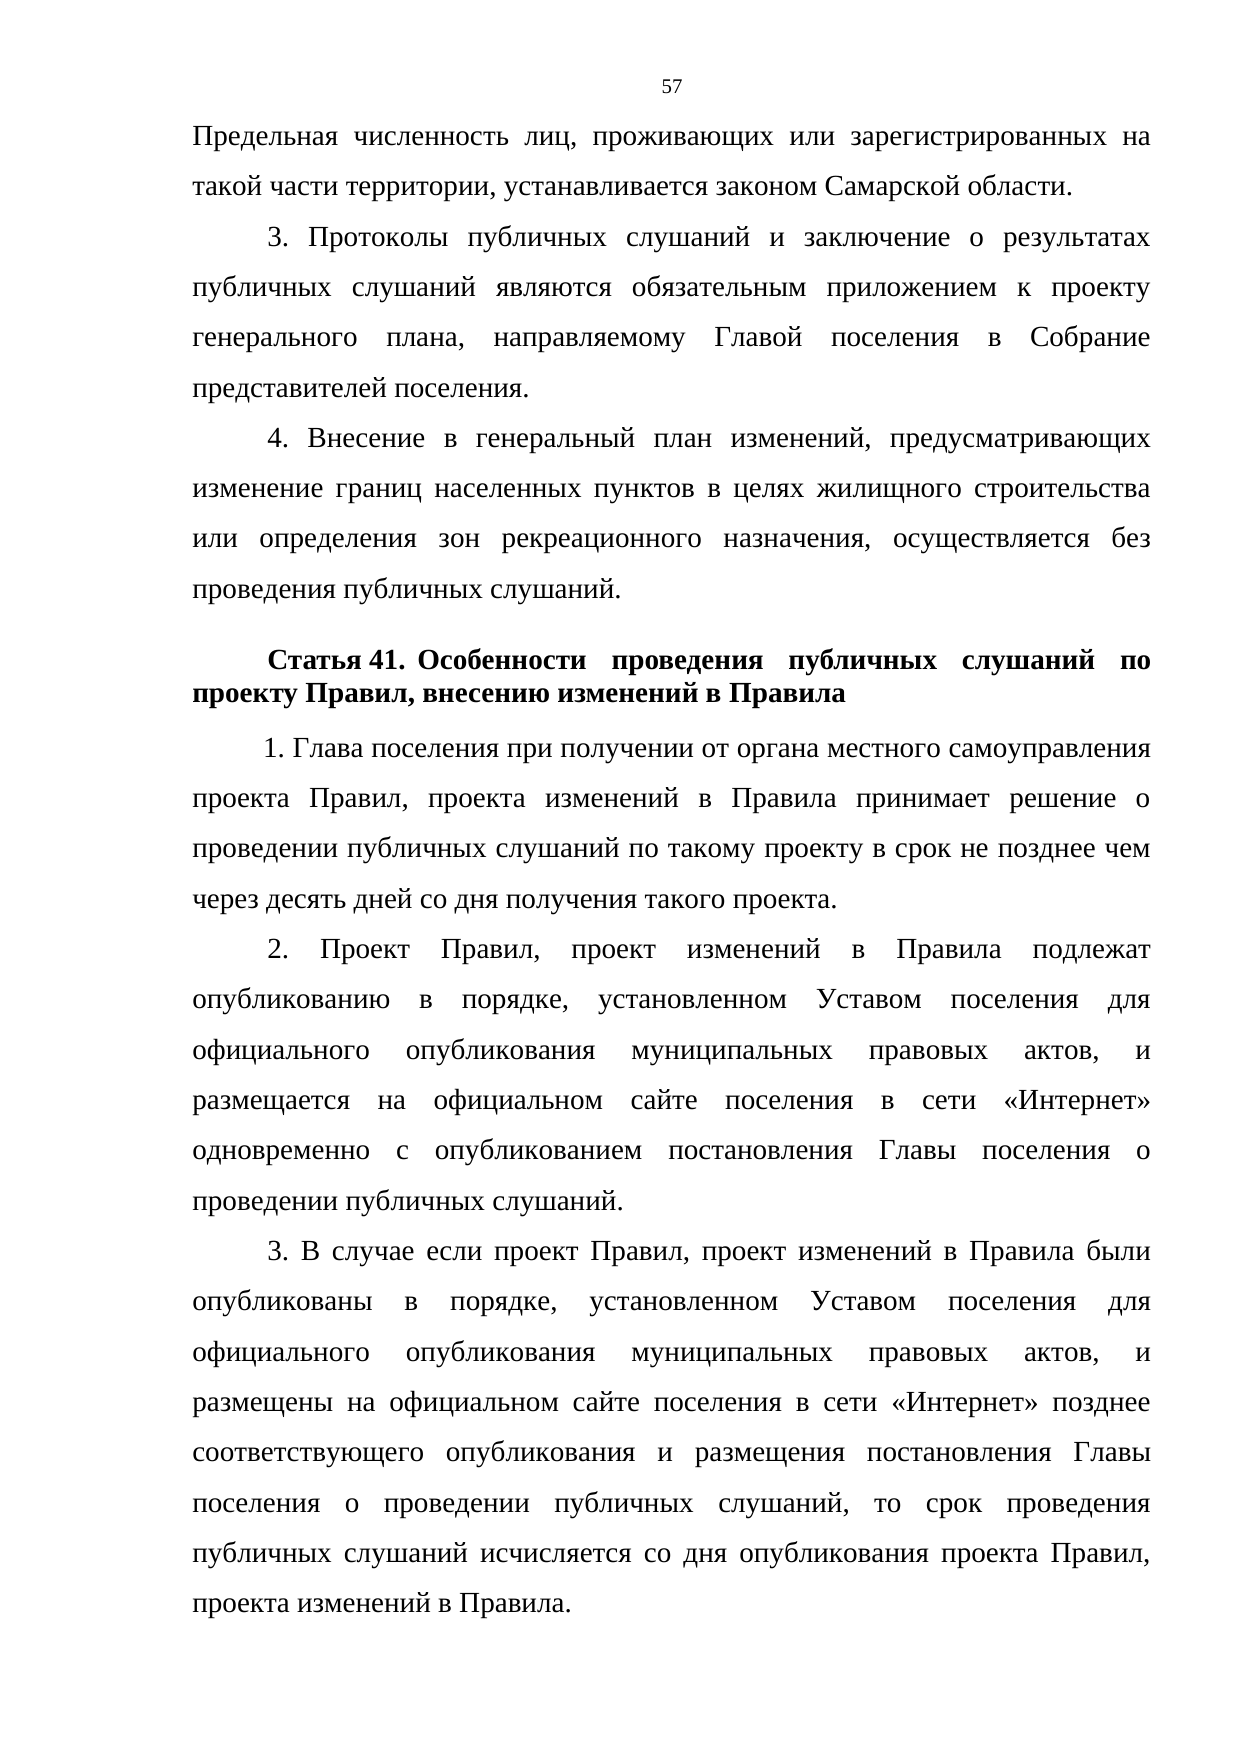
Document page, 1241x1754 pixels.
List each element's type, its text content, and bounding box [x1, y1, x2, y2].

text 4. Внесение в генеральный план изменений, предусматривающих изменение границ населенных пунктов в целях жилищного строительства или определения зон рекреационного назначения, осуществляется без проведения публичных слушаний. [192, 420, 1152, 604]
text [192, 118, 1152, 202]
text 3. В случае если проект Правил, проект изменений в Правила были опубликованы в порядке, установленном Уставом поселения для официального опубликования муниципальных правовых актов, и размещены на официальном сайте поселения в сети «Интернет» позднее соответствующего опубликования и размещения постановления Главы поселения о проведении публичных слушаний, то срок проведения публичных слушаний исчисляется со дня опубликования проекта Правил, проекта изменений в Правила. [192, 1233, 1152, 1619]
text 2. Проект Правил, проект изменений в Правила подлежат опубликованию в порядке, установленном Уставом поселения для официального опубликования муниципальных правовых актов, и размещается на официальном сайте поселения в сети «Интернет» одновременно с опубликованием постановления Главы поселения о проведении публичных слушаний. [192, 931, 1152, 1216]
text 1. Глава поселения при получении от органа местного самоуправления проекта Правил, проекта изменений в Правила принимает решение о проведении публичных слушаний по такому проекту в срок не позднее чем через десять дней со дня получения такого проекта. [192, 730, 1152, 914]
text 3. Протоколы публичных слушаний и заключение о результатах публичных слушаний являются обязательным приложением к проекту генерального плана, направляемому Главой поселения в Собрание представителей поселения. [192, 219, 1152, 403]
subtitle Особенности проведения публичных слушаний по проекту Правил, внесению изменений в Правила [192, 642, 1152, 709]
